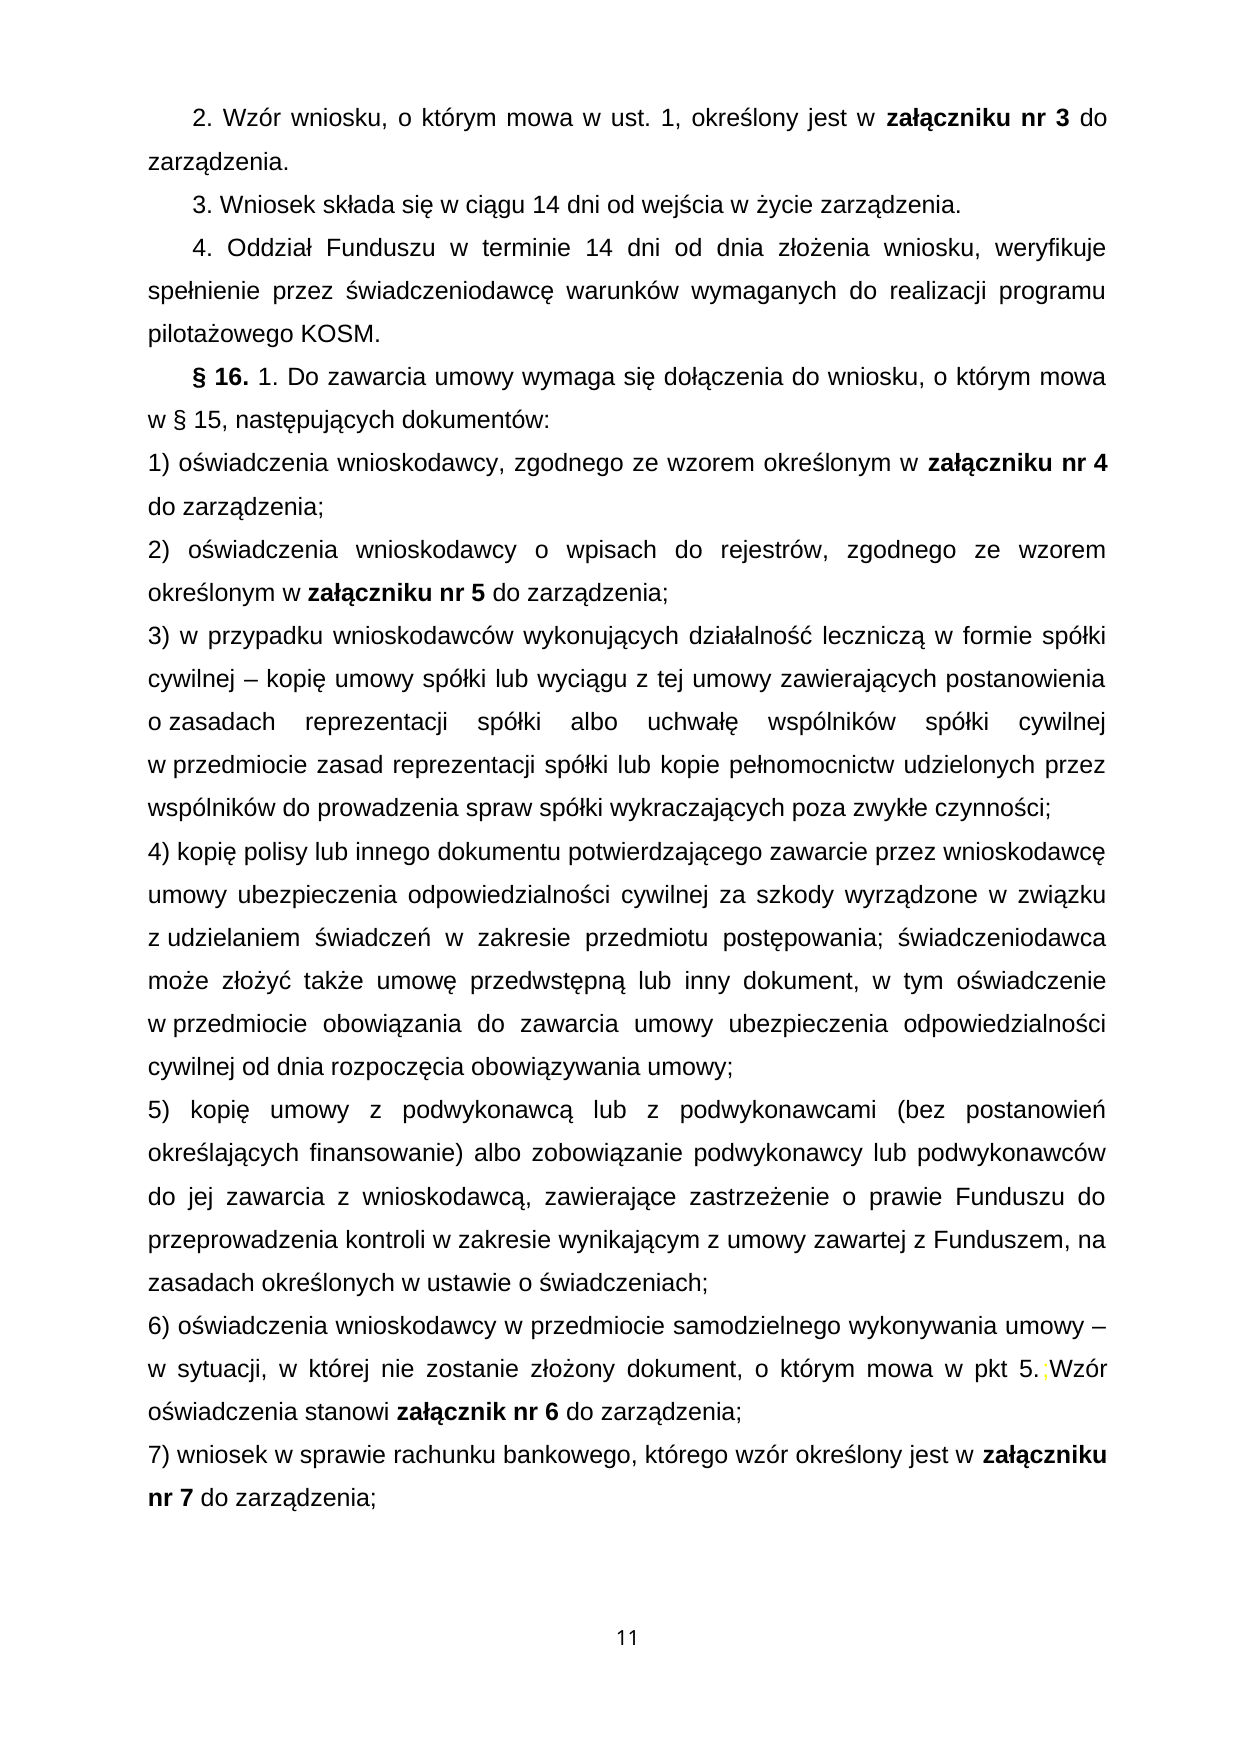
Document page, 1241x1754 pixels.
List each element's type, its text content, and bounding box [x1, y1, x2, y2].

text § 16. 1. Do zawarcia umowy wymaga się dołączenia do wniosku, o którym mowa w § 15, następujących dokumentów: [148, 362, 1107, 434]
text 6) oświadczenia wnioskodawcy w przedmiocie samodzielnego wykonywania umowy – w sytuacji, w której nie zostanie złożony dokument, o którym mowa w pkt 5.;Wzór oświadczenia stanowi załącznik nr 6 do zarządzenia; [148, 1311, 1107, 1426]
text 4) kopię polisy lub innego dokumentu potwierdzającego zawarcie przez wnioskodawcę umowy ubezpieczenia odpowiedzialności cywilnej za szkody wyrządzone w związku z udzielaniem świadczeń w zakresie przedmiotu postępowania; świadczeniodawca może złożyć także umowę przedwstępną lub inny dokument, w tym oświadczenie w przedmiocie obowiązania do zawarcia umowy ubezpieczenia odpowiedzialności cywilnej od dnia rozpoczęcia obowiązywania umowy; [148, 837, 1107, 1081]
text 5) kopię umowy z podwykonawcą lub z podwykonawcami (bez postanowień określających finansowanie) albo zobowiązanie podwykonawcy lub podwykonawców do jej zawarcia z wnioskodawcą, zawierające zastrzeżenie o prawie Funduszu do przeprowadzenia kontroli w zakresie wynikającym z umowy zawartej z Funduszem, na zasadach określonych w ustawie o świadczeniach; [148, 1095, 1107, 1297]
text 4. Oddział Funduszu w terminie 14 dni od dnia złożenia wniosku, weryfikuje spełnienie przez świadczeniodawcę warunków wymaganych do realizacji programu pilotażowego KOSM. [148, 233, 1107, 348]
text 1) oświadczenia wnioskodawcy, zgodnego ze wzorem określonym w załączniku nr 4 do zarządzenia; [148, 448, 1107, 520]
text 3. Wniosek składa się w ciągu 14 dni od wejścia w życie zarządzenia. [148, 190, 1107, 218]
text 3) w przypadku wnioskodawców wykonujących działalność leczniczą w formie spółki cywilnej – kopię umowy spółki lub wyciągu z tej umowy zawierających postanowienia o zasadach reprezentacji spółki albo uchwałę wspólników spółki cywilnej w przedmiocie zasad reprezentacji spółki lub kopie pełnomocnictw udzielonych przez wspólników do prowadzenia spraw spółki wykraczających poza zwykłe czynności; [148, 621, 1107, 822]
text 2. Wzór wniosku, o którym mowa w ust. 1, określony jest w załączniku nr 3 do zarządzenia. [148, 103, 1107, 175]
text 2) oświadczenia wnioskodawcy o wpisach do rejestrów, zgodnego ze wzorem określonym w załączniku nr 5 do zarządzenia; [148, 535, 1107, 607]
text 7) wniosek w sprawie rachunku bankowego, którego wzór określony jest w załączniku nr 7 do zarządzenia; [148, 1440, 1107, 1512]
